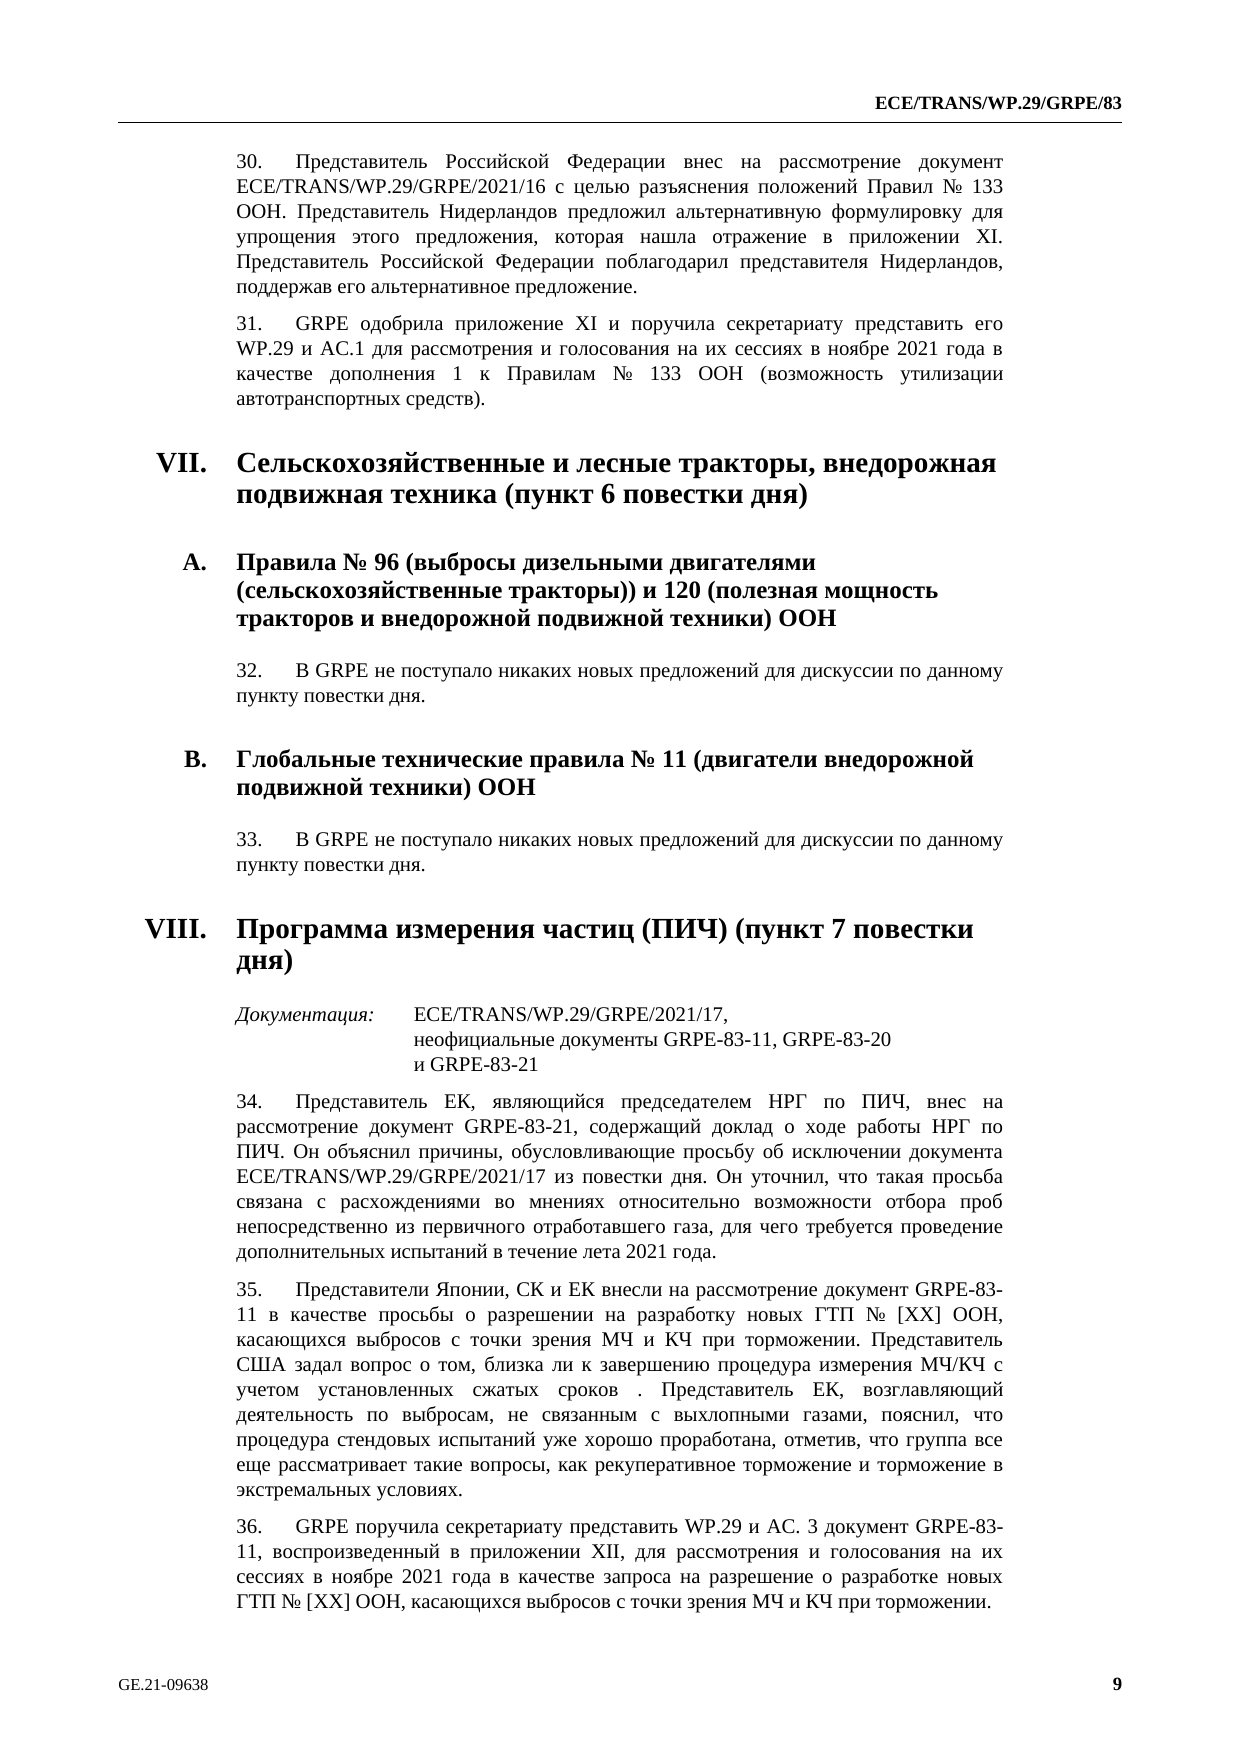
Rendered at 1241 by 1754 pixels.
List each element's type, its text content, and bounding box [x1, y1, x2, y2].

text 30. Представитель Российской Федерации внес на рассмотрение документ ECE/TRANS/WP.29/GRPE/2021/16 с целью разъяснения положений Правил № 133 ООН. Представитель Нидерландов предложил альтернативную формулировку для упрощения этого предложения, которая нашла отражение в приложении XI. Представитель Российской Федерации поблагодарил представителя Нидерландов, поддержав его альтернативное предложение. [236, 148, 1004, 298]
text 36. GRPE поручила секретариату представить WP.29 и AC. 3 документ GRPE-83-11, воспроизведенный в приложении XII, для рассмотрения и голосования на их сессиях в ноябре 2021 года в качестве запроса на разрешение о разработке новых ГТП № [XX] ООН, касающихся выбросов c точки зрения МЧ и КЧ при торможении. [236, 1513, 1004, 1613]
text 35. Представители Японии, СК и ЕК внесли на рассмотрение документ GRPE-83-11 в качестве просьбы о разрешении на разработку новых ГТП № [XX] ООН, касающихся выбросов c точки зрения МЧ и КЧ при торможении. Представитель США задал вопрос о том, близка ли к завершению процедура измерения МЧ/КЧ с учетом установленных сжатых сроков . Представитель ЕК, возглавляющий деятельность по выбросам, не связанным с выхлопными газами, пояснил, что процедура cтендовых испытаний уже хорошо проработана, отметив, что группа все еще рассматривает такие вопросы, как рекуперативное торможение и торможение в экстремальных условиях. [236, 1276, 1004, 1501]
text Документация: ECE/TRANS/WP.29/GRPE/2021/17, неофициальные документы GRPE-83-11, GRPE-83-20 и GRPE-83-21 [236, 1001, 1004, 1076]
text 32. В GRPE не поступало никаких новых предложений для дискуссии по данному пункту повестки дня. [236, 657, 1004, 707]
text 34. Представитель ЕК, являющийся председателем НРГ по ПИЧ, внес на рассмотрение документ GRPE-83-21, содержащий доклад о ходе работы НРГ по ПИЧ. Он объяснил причины, обусловливающие просьбу об исключении документа ECE/TRANS/WP.29/GRPE/2021/17 из повестки дня. Он уточнил, что такая просьба связана с расхождениями во мнениях относительно возможности отбора проб непосредственно из первичного отработавшего газа, для чего требуется проведение дополнительных испытаний в течение лета 2021 года. [236, 1088, 1004, 1263]
text A. Правила № 96 (выбросы дизельными двигателями (сельскохозяйственные тракторы)) и 120 (полезная мощность тракторов и внедорожной подвижной техники) ООН [118, 548, 1004, 632]
text 31. GRPE одобрила приложение XI и поручила секретариату представить его WP.29 и AC.1 для рассмотрения и голосования на их сессиях в ноябре 2021 года в качестве дополнения 1 к Правилам № 133 ООН (возможность утилизации автотранспортных средств). [236, 310, 1004, 410]
text VII. Сельскохозяйственные и лесные тракторы, внедорожная подвижная техника (пункт 6 повестки дня) [118, 448, 1004, 510]
text VIII. Программа измерения частиц (ПИЧ) (пункт 7 повестки дня) [118, 913, 1004, 976]
text 33. В GRPE не поступало никаких новых предложений для дискуссии по данному пункту повестки дня. [236, 826, 1004, 876]
text B. Глобальные технические правила № 11 (двигатели внедорожной подвижной техники) ООН [118, 744, 1004, 801]
